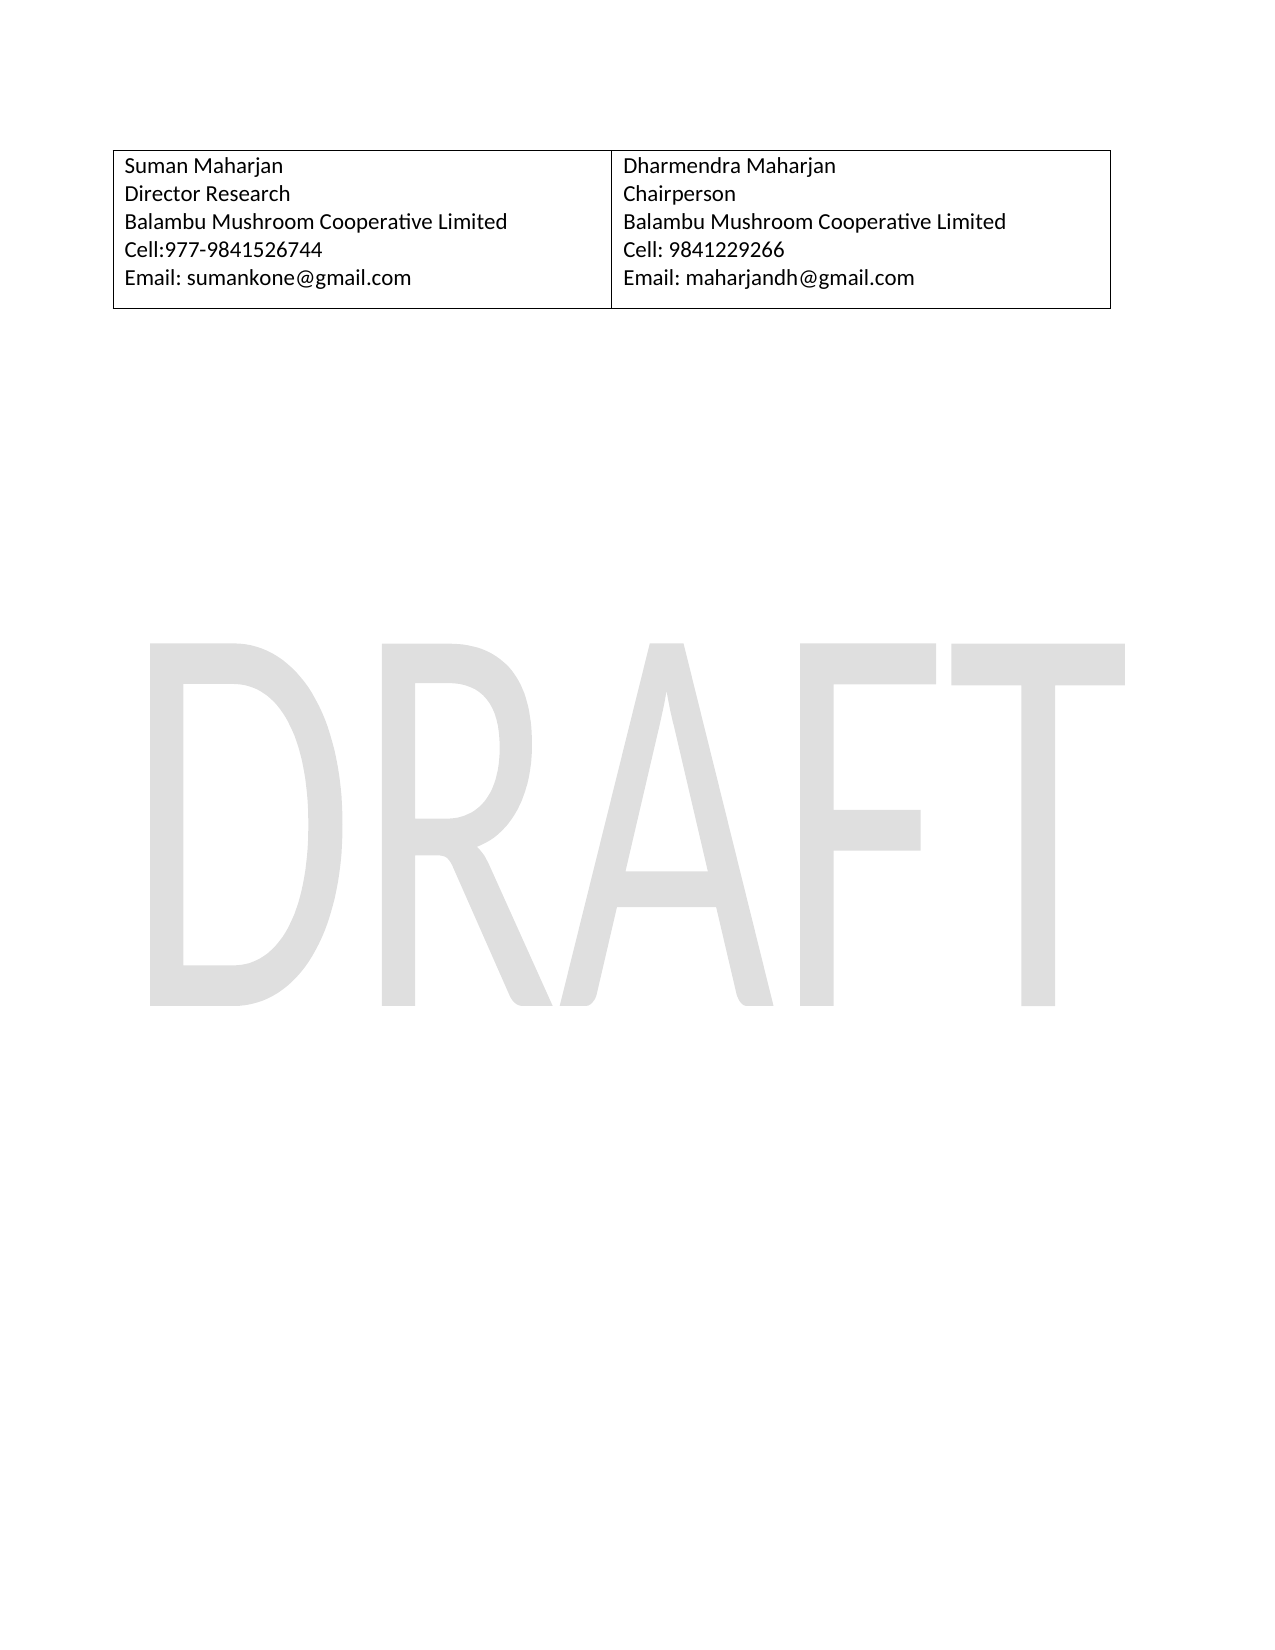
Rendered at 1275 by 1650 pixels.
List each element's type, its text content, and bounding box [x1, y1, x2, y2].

table_cell Suman Maharjan Director Research Balambu Mushroom Cooperative Limited Cell:977-9841526744 Email: sumankone@gmail.com [114, 151, 611, 308]
table_cell Dharmendra Maharjan Chairperson Balambu Mushroom Cooperative Limited Cell: 9841229266 Email: maharjandh@gmail.com [612, 151, 1110, 308]
